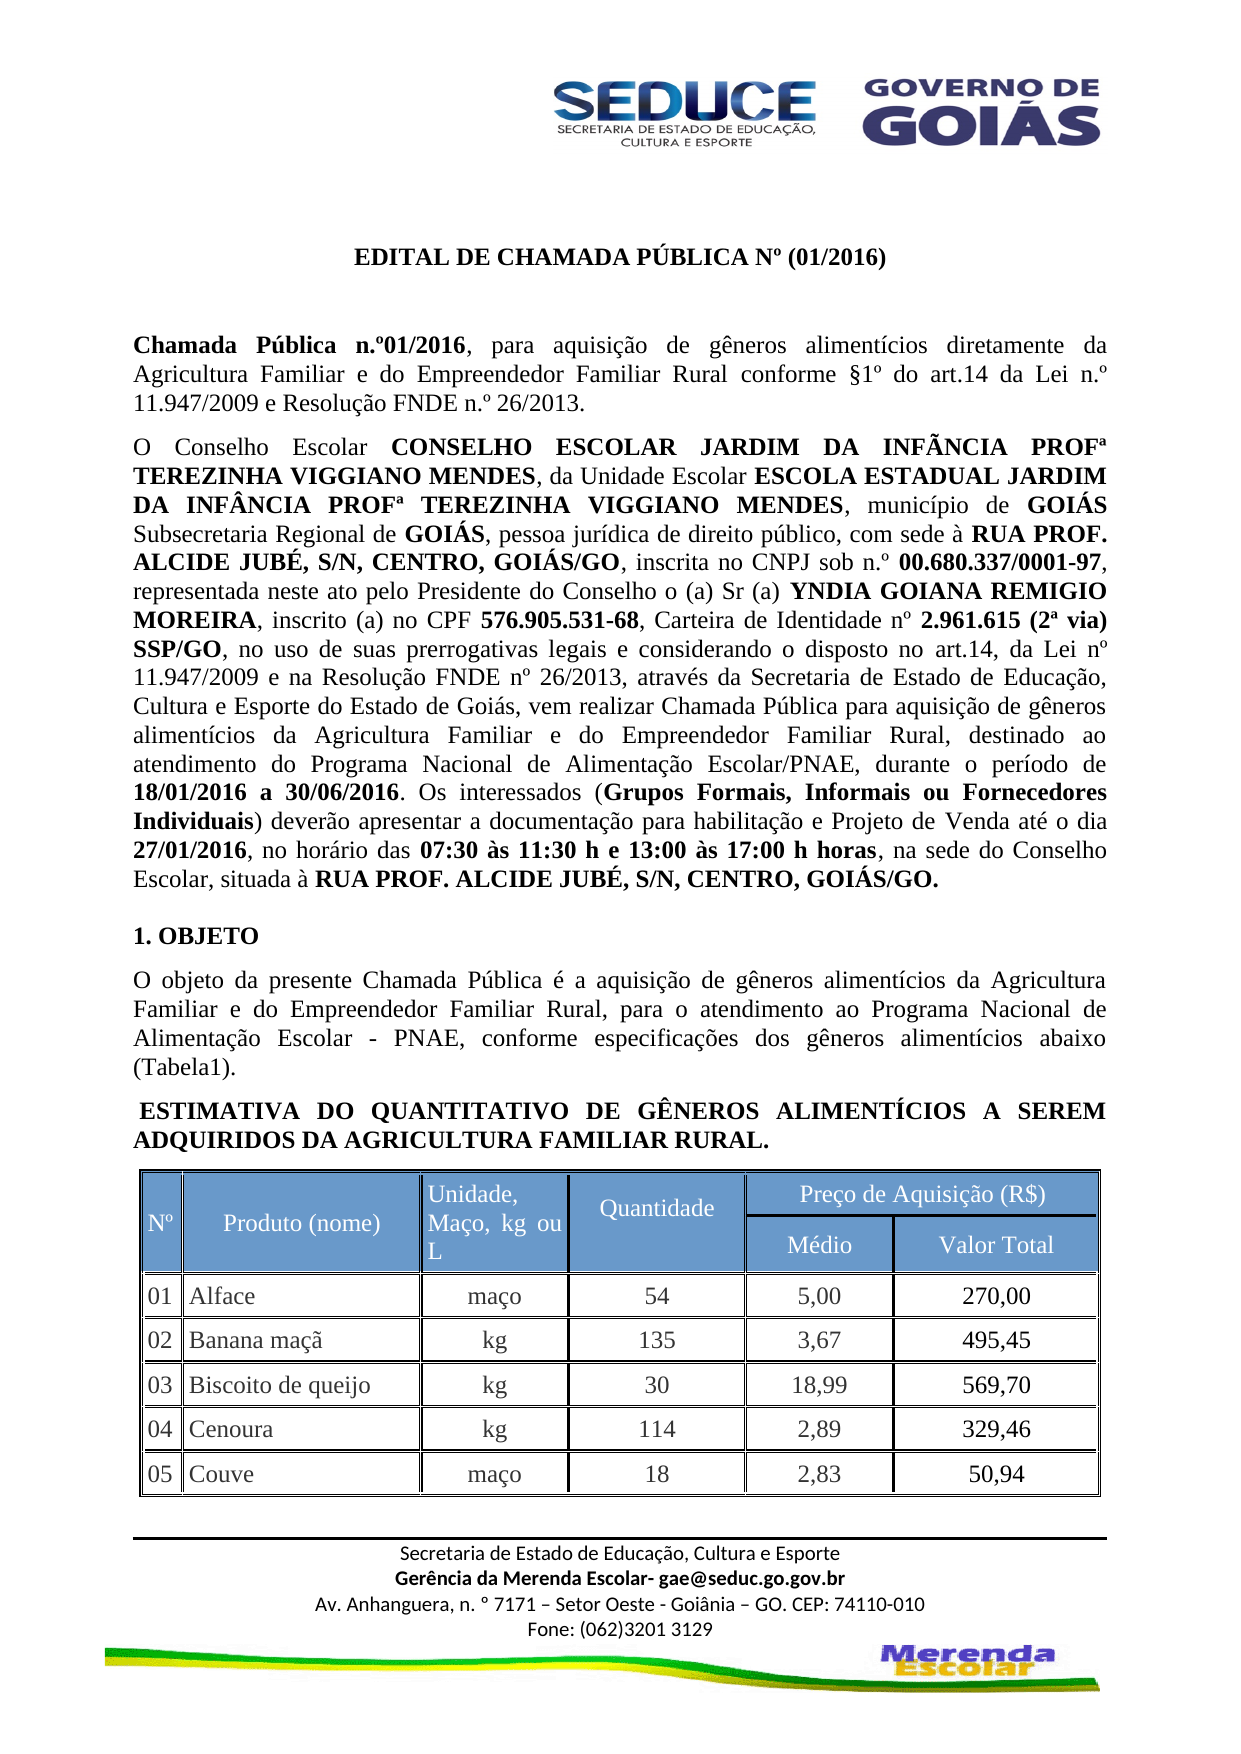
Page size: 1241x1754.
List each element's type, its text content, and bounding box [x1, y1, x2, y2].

table_cell 495,45 [893, 1316, 1099, 1360]
text Chamada Pública n.º01/2016, para aquisição de gêneros alimentícios diretamente da Agricultura Familiar e do Empreendedor Familiar Rural conforme §1º do art.14 da Lei n.º 11.947/2009 e Resolução FNDE n.º 26/2013. [133, 331, 1107, 417]
text EDITAL DE CHAMADA PÚBLICA Nº (01/2016) [133, 242, 1107, 271]
table_cell Alface [184, 1275, 419, 1316]
table_cell 3,67 [747, 1319, 892, 1360]
table_cell 18 [568, 1453, 746, 1494]
text O Conselho Escolar CONSELHO ESCOLAR JARDIM DA INFÃNCIA PROFª TEREZINHA VIGGIANO MENDES, da Unidade Escolar ESCOLA ESTADUAL JARDIM DA INFÂNCIA PROFª TEREZINHA VIGGIANO MENDES, município de GOIÁS Subsecretaria Regional de GOIÁS, pessoa jurídica de direito público, com sede à RUA PROF. ALCIDE JUBÉ, S/N, CENTRO, GOIÁS/GO, inscrita no CNPJ sob n.º 00.680.337/0001-97, representada neste ato pelo Presidente do Conselho o (a) Sr (a) YNDIA GOIANA REMIGIO MOREIRA, inscrito (a) no CPF 576.905.531-68, Carteira de Identidade nº 2.961.615 (2ª via) SSP/GO, no uso de suas prerrogativas legais e considerando o disposto no art.14, da Lei nº 11.947/2009 e na Resolução FNDE nº 26/2013, através da Secretaria de Estado de Educação, Cultura e Esporte do Estado de Goiás, vem realizar Chamada Pública para aquisição de gêneros alimentícios da Agricultura Familiar e do Empreendedor Familiar Rural, destinado ao atendimento do Programa Nacional de Alimentação Escolar/PNAE, durante o período de 18/01/2016 a 30/06/2016. Os interessados (Grupos Formais, Informais ou Fornecedores Individuais) deverão apresentar a documentação para habilitação e Projeto de Venda até o dia 27/01/2016, no horário das 07:30 às 11:30 h e 13:00 às 17:00 h horas, na sede do Conselho Escolar, situada à RUA PROF. ALCIDE JUBÉ, S/N, CENTRO, GOIÁS/GO. [133, 432, 1107, 892]
table_cell 270,00 [895, 1271, 1098, 1316]
table_cell 329,46 [893, 1405, 1099, 1449]
table_cell 30 [570, 1364, 744, 1405]
table_header Quantidade [568, 1173, 746, 1271]
table_cell 2,83 [746, 1453, 893, 1494]
table_cell Banana maçã [184, 1319, 419, 1360]
text ESTIMATIVA DO QUANTITATIVO DE GÊNEROS ALIMENTÍCIOS A SEREM ADQUIRIDOS DA AGRICULTURA FAMILIAR RURAL. [133, 1096, 1107, 1154]
table_cell kg [423, 1364, 567, 1405]
table_cell 03 [143, 1360, 181, 1405]
table_cell Biscoito de queijo [184, 1364, 419, 1405]
table_cell 05 [143, 1449, 182, 1494]
picture [553, 73, 1108, 154]
table_cell kg [423, 1319, 567, 1360]
table_header Preço de Aquisição (R$) [746, 1173, 1098, 1214]
table_header Produto (nome) [183, 1171, 421, 1271]
table_cell maço [423, 1275, 567, 1316]
table_header Unidade, Maço, kg ou L [421, 1173, 568, 1271]
table_cell 2,89 [747, 1408, 892, 1449]
table_cell 54 [570, 1275, 744, 1316]
table_cell 02 [141, 1316, 182, 1360]
table_cell 04 [141, 1405, 182, 1449]
table_cell 5,00 [747, 1275, 892, 1316]
table_cell Couve [183, 1449, 421, 1494]
table_cell 114 [570, 1408, 744, 1449]
text O objeto da presente Chamada Pública é a aquisição de gêneros alimentícios da Agricultura Familiar e do Empreendedor Familiar Rural, para o atendimento ao Programa Nacional de Alimentação Escolar - PNAE, conforme especificações dos gêneros alimentícios abaixo (Tabela1). [133, 966, 1107, 1081]
table_cell 135 [570, 1319, 744, 1360]
table_cell Valor Total [895, 1214, 1098, 1271]
table_cell 569,70 [895, 1360, 1098, 1405]
table_cell kg [423, 1408, 567, 1449]
text 1. OBJETO [133, 921, 1107, 950]
table_header Nº [143, 1173, 182, 1271]
table_cell 01 [143, 1271, 181, 1316]
table_cell 18,99 [747, 1364, 892, 1405]
table_cell Cenoura [184, 1408, 419, 1449]
table_cell maço [421, 1453, 568, 1494]
table_cell 50,94 [893, 1449, 1098, 1494]
table_cell Médio [747, 1217, 892, 1271]
